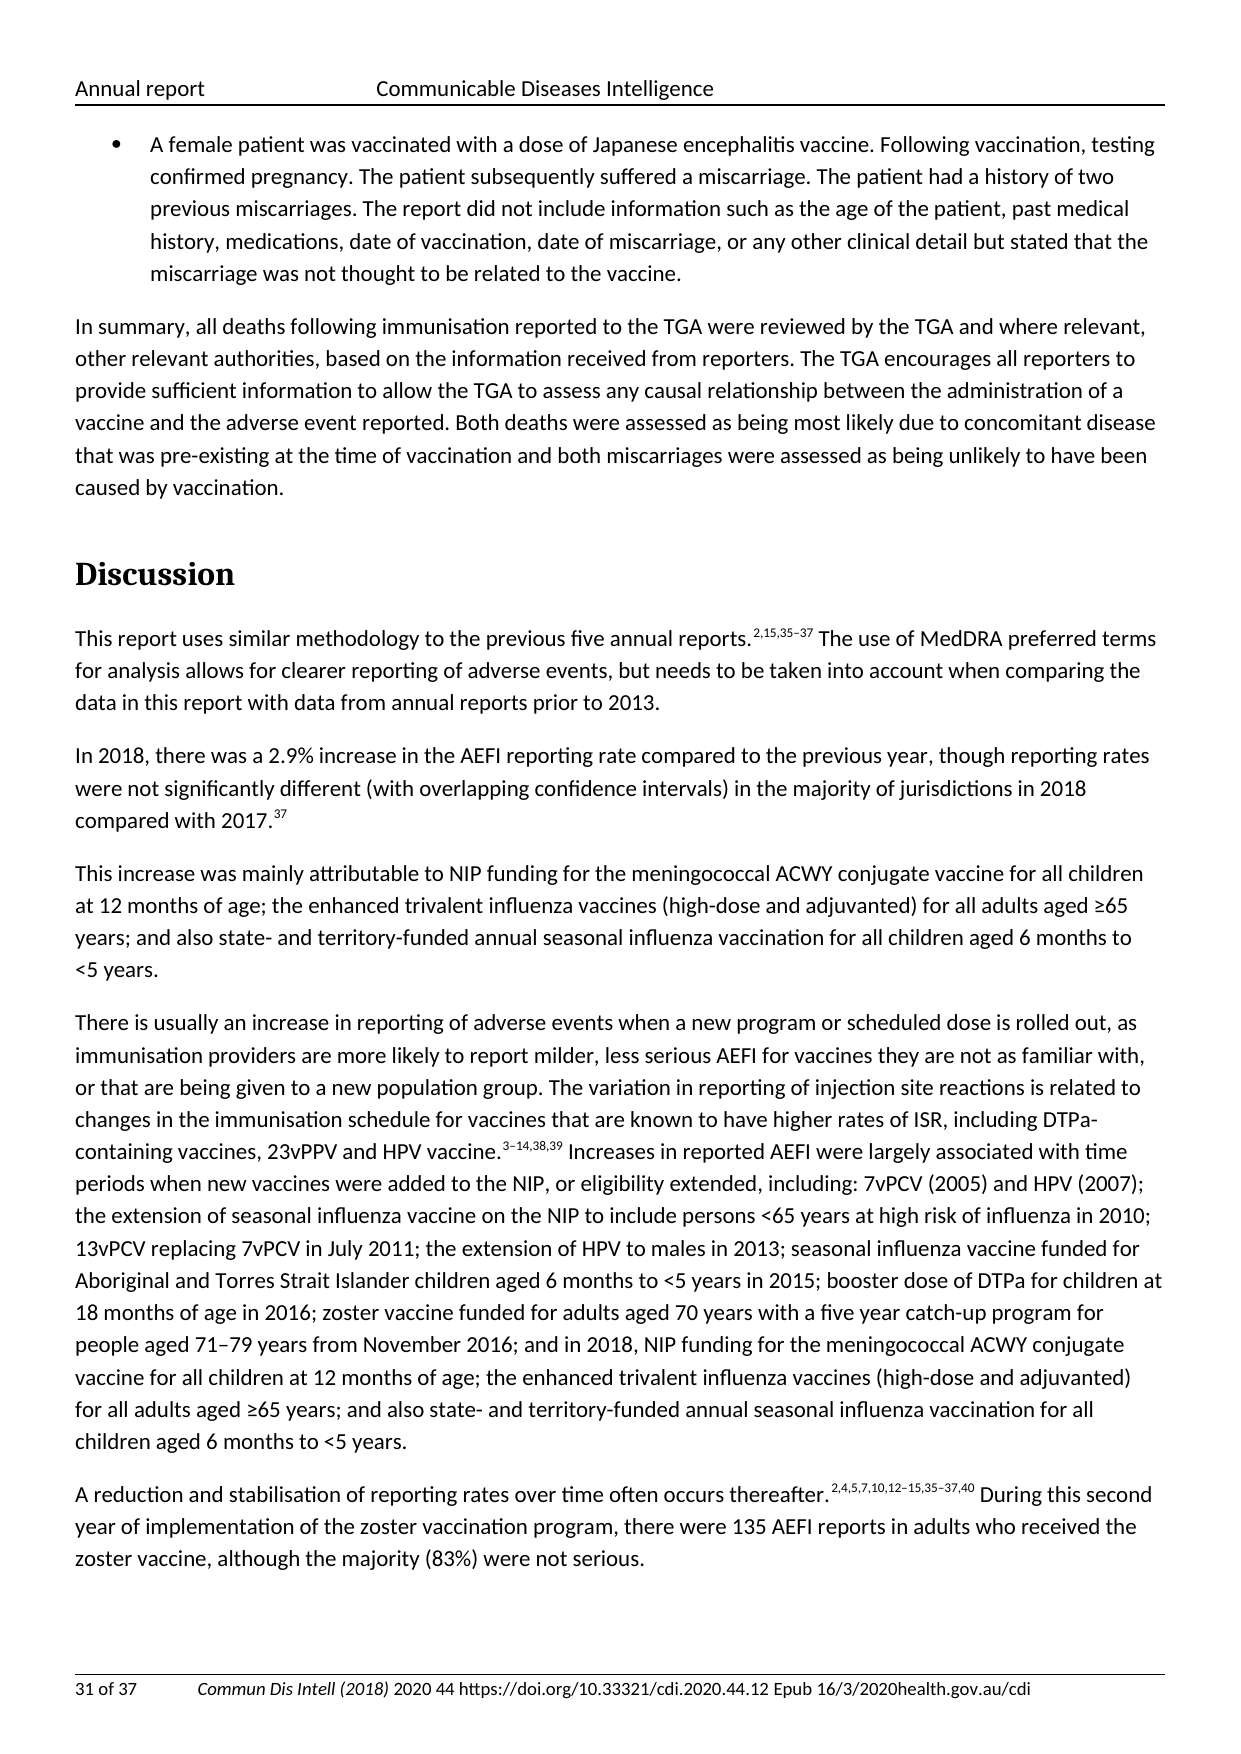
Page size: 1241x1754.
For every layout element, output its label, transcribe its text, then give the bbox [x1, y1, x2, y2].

text There is usually an increase in reporting of adverse events when a new program or scheduled dose is rolled out, as immunisation providers are more likely to report milder, less serious AEFI for vaccines they are not as familiar with, or that are being given to a new population group. The variation in reporting of injection site reactions is related to changes in the immunisation schedule for vaccines that are known to have higher rates of ISR, including DTPa-containing vaccines, 23vPPV and HPV vaccine.3–14,38,39 Increases in reported AEFI were largely associated with time periods when new vaccines were added to the NIP, or eligibility extended, including: 7vPCV (2005) and HPV (2007); the extension of seasonal influenza vaccine on the NIP to include persons <65 years at high risk of influenza in 2010; 13vPCV replacing 7vPCV in July 2011; the extension of HPV to males in 2013; seasonal influenza vaccine funded for Aboriginal and Torres Strait Islander children aged 6 months to <5 years in 2015; booster dose of DTPa for children at 18 months of age in 2016; zoster vaccine funded for adults aged 70 years with a five year catch-up program for people aged 71–79 years from November 2016; and in 2018, NIP funding for the meningococcal ACWY conjugate vaccine for all children at 12 months of age; the enhanced trivalent influenza vaccines (high-dose and adjuvanted) for all adults aged ≥65 years; and also state- and territory-funded annual seasonal influenza vaccination for all children aged 6 months to <5 years. [75, 1008, 1165, 1455]
text This report uses similar methodology to the previous five annual reports.2,15,35–37 The use of MedDRA preferred terms for analysis allows for clearer reporting of adverse events, but needs to be taken into account when comparing the data in this report with data from annual reports prior to 2013. [75, 624, 1165, 717]
text A reduction and stabilisation of reporting rates over time often occurs thereafter.2,4,5,7,10,12–15,35–37,40 During this second year of implementation of the zoster vaccination program, there were 135 AEFI reports in adults who received the zoster vaccine, although the majority (83%) were not serious. [75, 1480, 1165, 1572]
text In 2018, there was a 2.9% increase in the AEFI reporting rate compared to the previous year, though reporting rates were not significantly different (with overlapping confidence intervals) in the majority of jurisdictions in 2018 compared with 2017.37 [75, 742, 1165, 834]
list A female patient was vaccinated with a dose of Japanese encephalitis vaccine. Following vaccination, testing confirmed pregnancy. The patient subsequently suffered a miscarriage. The patient had a history of two previous miscarriages. The report did not include information such as the age of the patient, past medical history, medications, date of vaccination, date of miscarriage, or any other clinical detail but stated that the miscarriage was not thought to be related to the vaccine. [112, 130, 1165, 287]
text This increase was mainly attributable to NIP funding for the meningococcal ACWY conjugate vaccine for all children at 12 months of age; the enhanced trivalent influenza vaccines (high-dose and adjuvanted) for all adults aged ≥65 years; and also state- and territory-funded annual seasonal influenza vaccination for all children aged 6 months to <5 years. [75, 859, 1165, 983]
text In summary, all deaths following immunisation reported to the TGA were reviewed by the TGA and where relevant, other relevant authorities, based on the information received from reporters. The TGA encourages all reporters to provide sufficient information to allow the TGA to assess any causal relationship between the administration of a vaccine and the adverse event reported. Both deaths were assessed as being most likely due to concomitant disease that was pre-existing at the time of vaccination and both miscarriages were assessed as being unlikely to have been caused by vaccination. [75, 312, 1165, 501]
subtitle Discussion [75, 555, 1165, 593]
